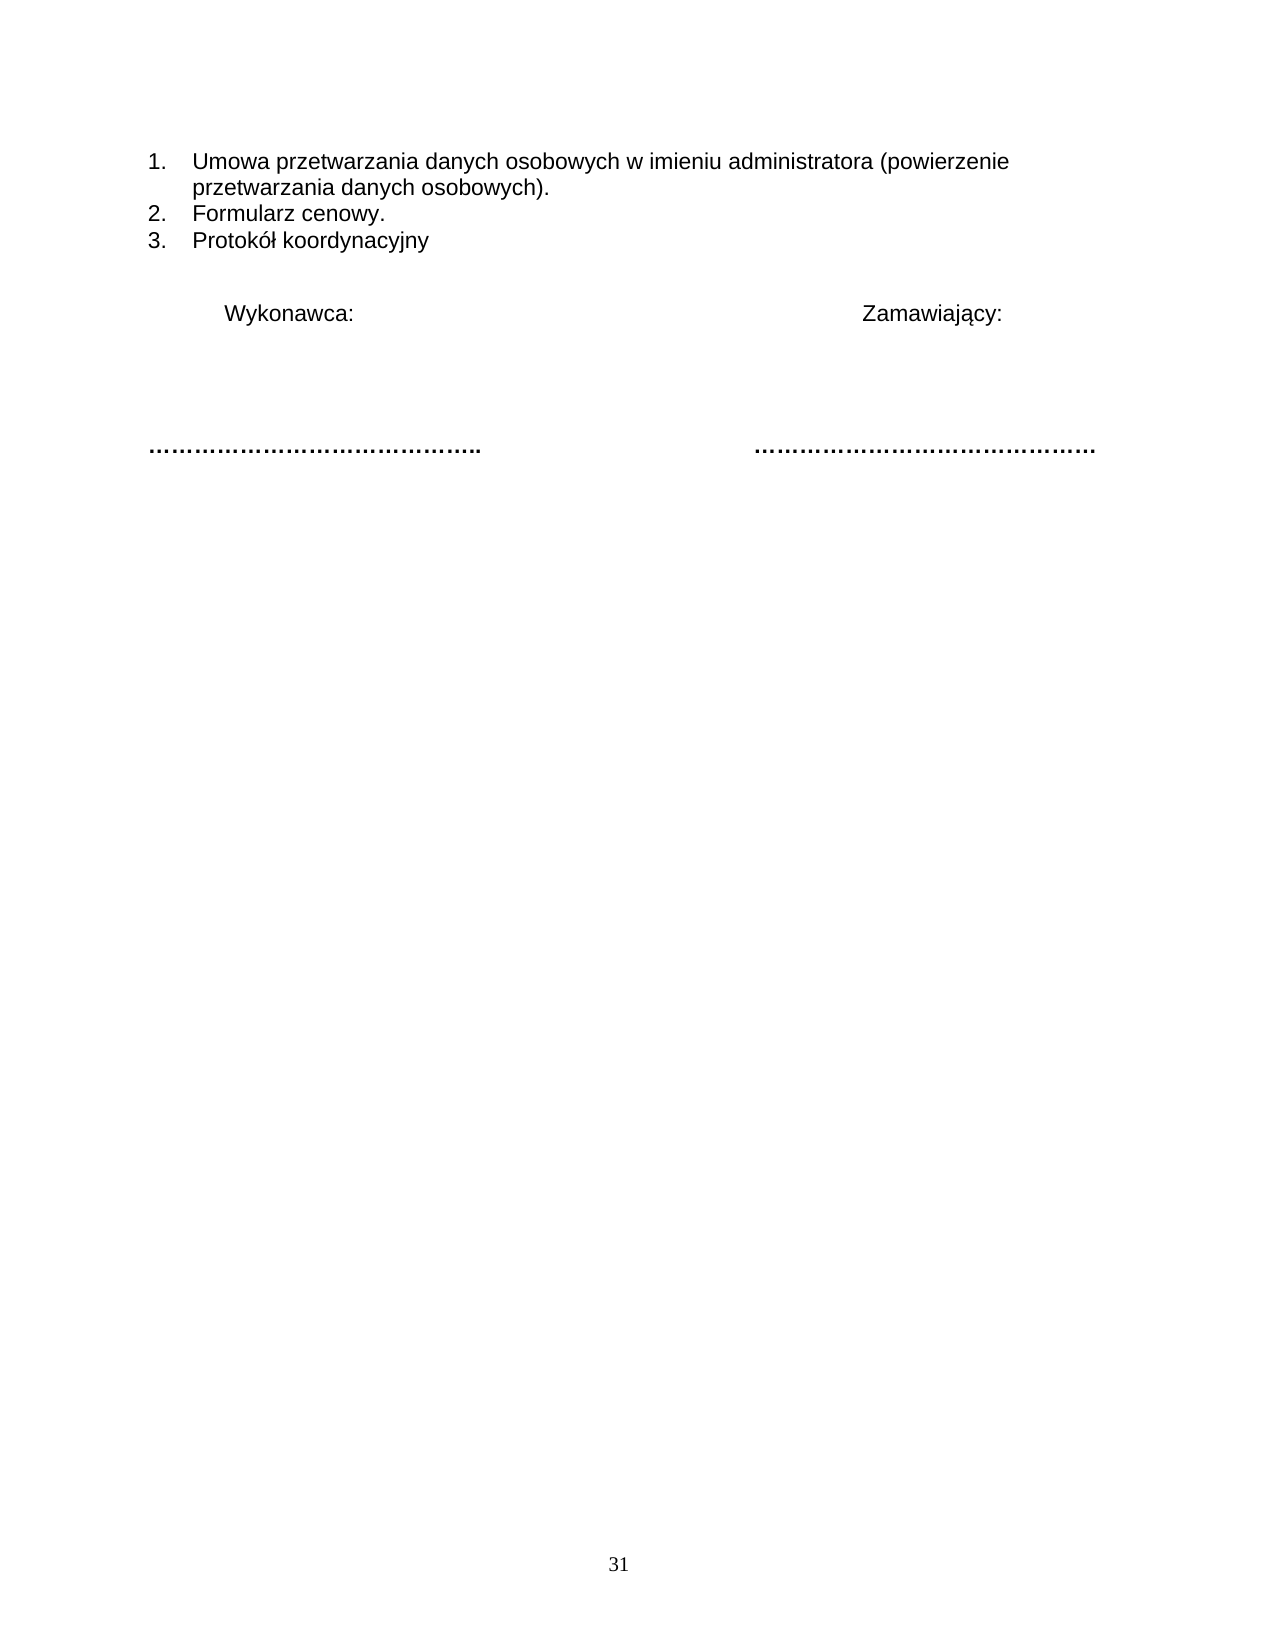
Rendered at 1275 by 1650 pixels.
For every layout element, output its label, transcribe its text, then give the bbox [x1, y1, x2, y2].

list Protokół koordynacyjny [148, 227, 1127, 253]
text …………………………………….. ……………………………………… [148, 432, 1127, 458]
text Wykonawca: Zamawiający: [148, 300, 1127, 327]
list Formularz cenowy. [148, 200, 1127, 227]
list Umowa przetwarzania danych osobowych w imieniu administratora (powierzenie przetwarzania danych osobowych). [148, 148, 1127, 200]
